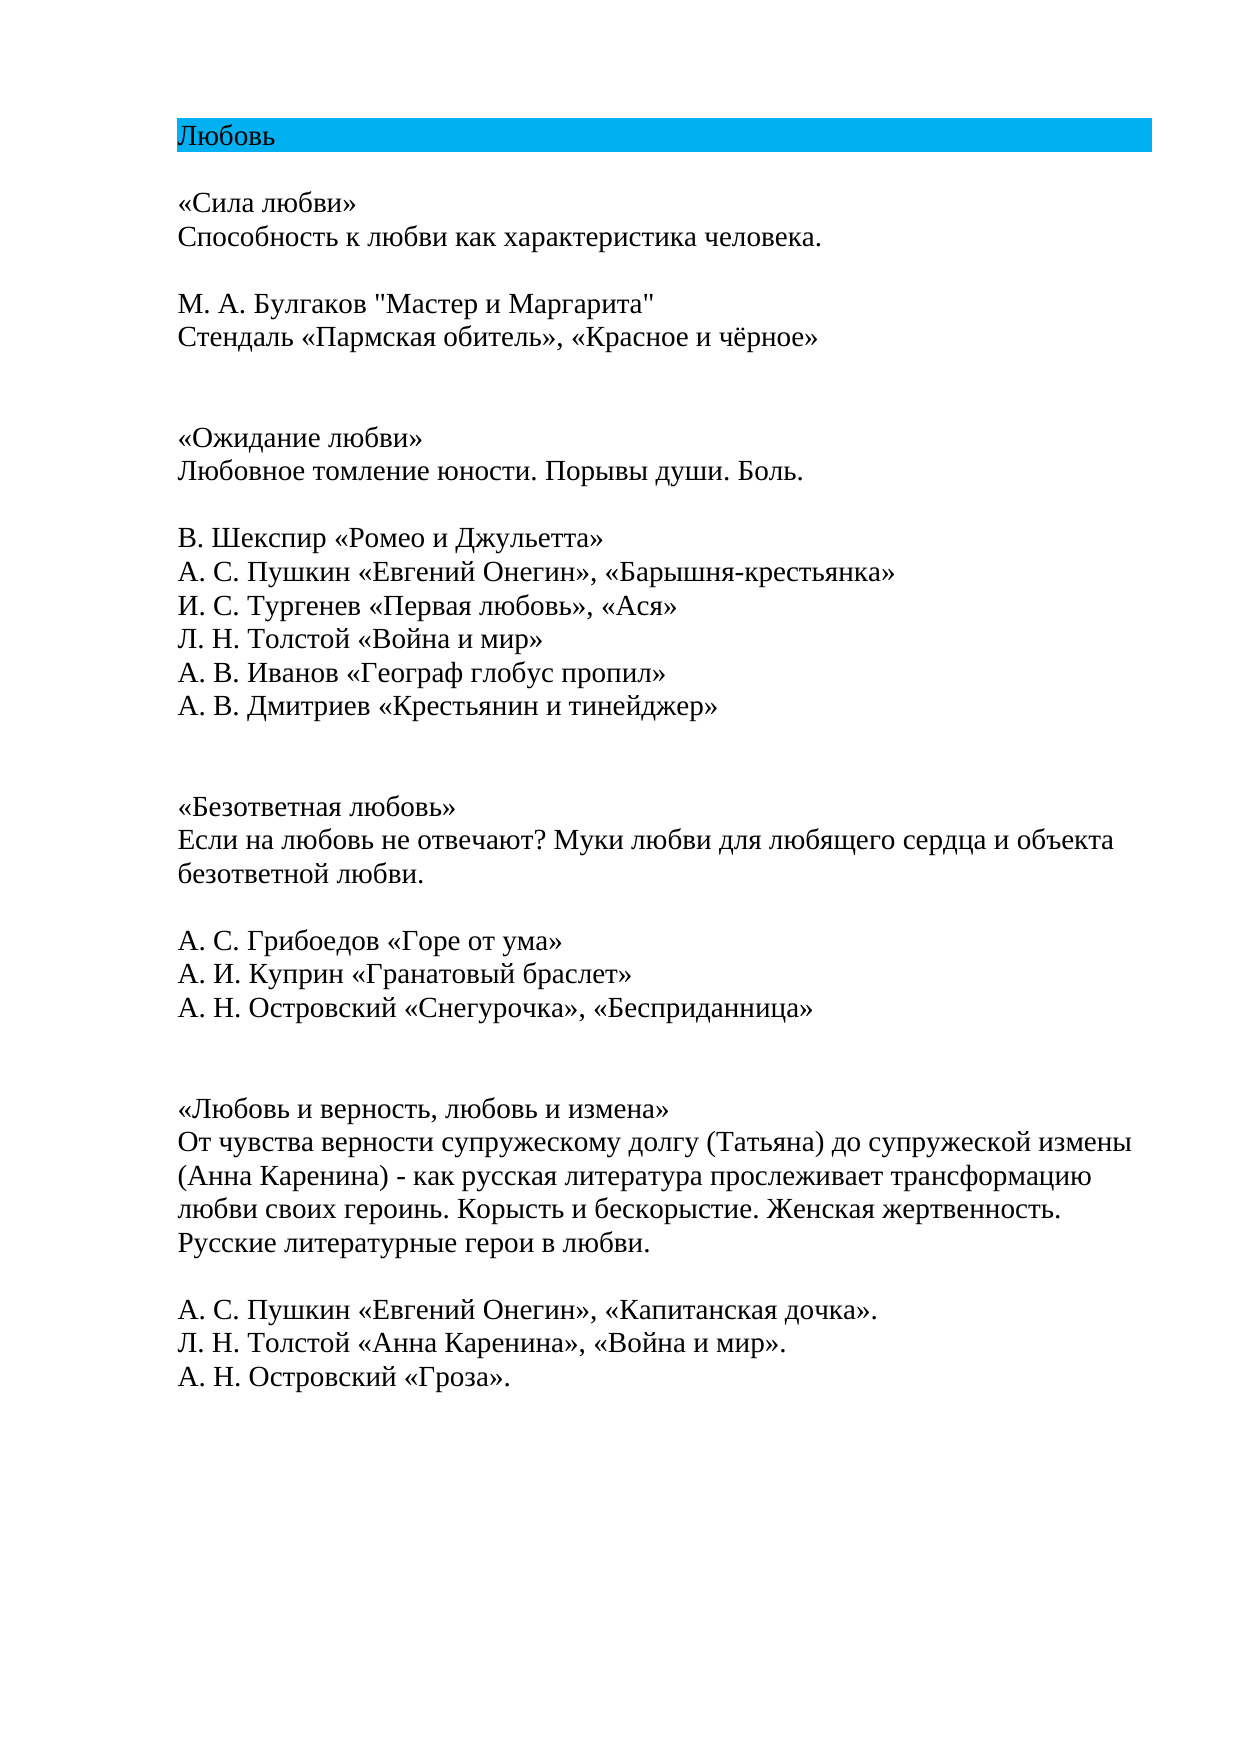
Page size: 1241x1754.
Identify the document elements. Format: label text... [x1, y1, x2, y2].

text «Любовь и верность, любовь и измена» [177, 1091, 1152, 1124]
text От чувства верности супружескому долгу (Татьяна) до супружеской измены (Анна Каренина) - как русская литература прослеживает трансформацию любви своих героинь. Корысть и бескорыстие. Женская жертвенность. Русские литературные герои в любви. [177, 1124, 1152, 1258]
text А. С. Пушкин «Евгений Онегин», «Барышня-крестьянка» [177, 554, 1152, 588]
text И. С. Тургенев «Первая любовь», «Ася» [177, 588, 1152, 621]
text Стендаль «Пармская обитель», «Красное и чёрное» [177, 319, 1152, 353]
text В. Шекспир «Ромео и Джульетта» [177, 521, 1152, 554]
text Способность к любви как характеристика человека. [177, 219, 1152, 252]
text А. В. Дмитриев «Крестьянин и тинейджер» [177, 688, 1152, 722]
text Если на любовь не отвечают? Муки любви для любящего сердца и объекта безответной любви. [177, 822, 1152, 889]
text «Безответная любовь» [177, 789, 1152, 822]
text Любовь [177, 118, 1152, 152]
text Л. Н. Толстой «Анна Каренина», «Война и мир». [177, 1326, 1152, 1359]
text А. С. Грибоедов «Горе от ума» [177, 923, 1152, 957]
text Л. Н. Толстой «Война и мир» [177, 621, 1152, 655]
text А. С. Пушкин «Евгений Онегин», «Капитанская дочка». [177, 1292, 1152, 1326]
text А. И. Куприн «Гранатовый браслет» [177, 957, 1152, 990]
text «Сила любви» [177, 185, 1152, 219]
text А. Н. Островский «Снегурочка», «Бесприданница» [177, 990, 1152, 1024]
text Любовное томление юности. Порывы души. Боль. [177, 453, 1152, 487]
text А. Н. Островский «Гроза». [177, 1359, 1152, 1393]
text А. В. Иванов «Географ глобус пропил» [177, 655, 1152, 688]
text «Ожидание любви» [177, 420, 1152, 453]
text М. А. Булгаков "Мастер и Маргарита" [177, 286, 1152, 319]
